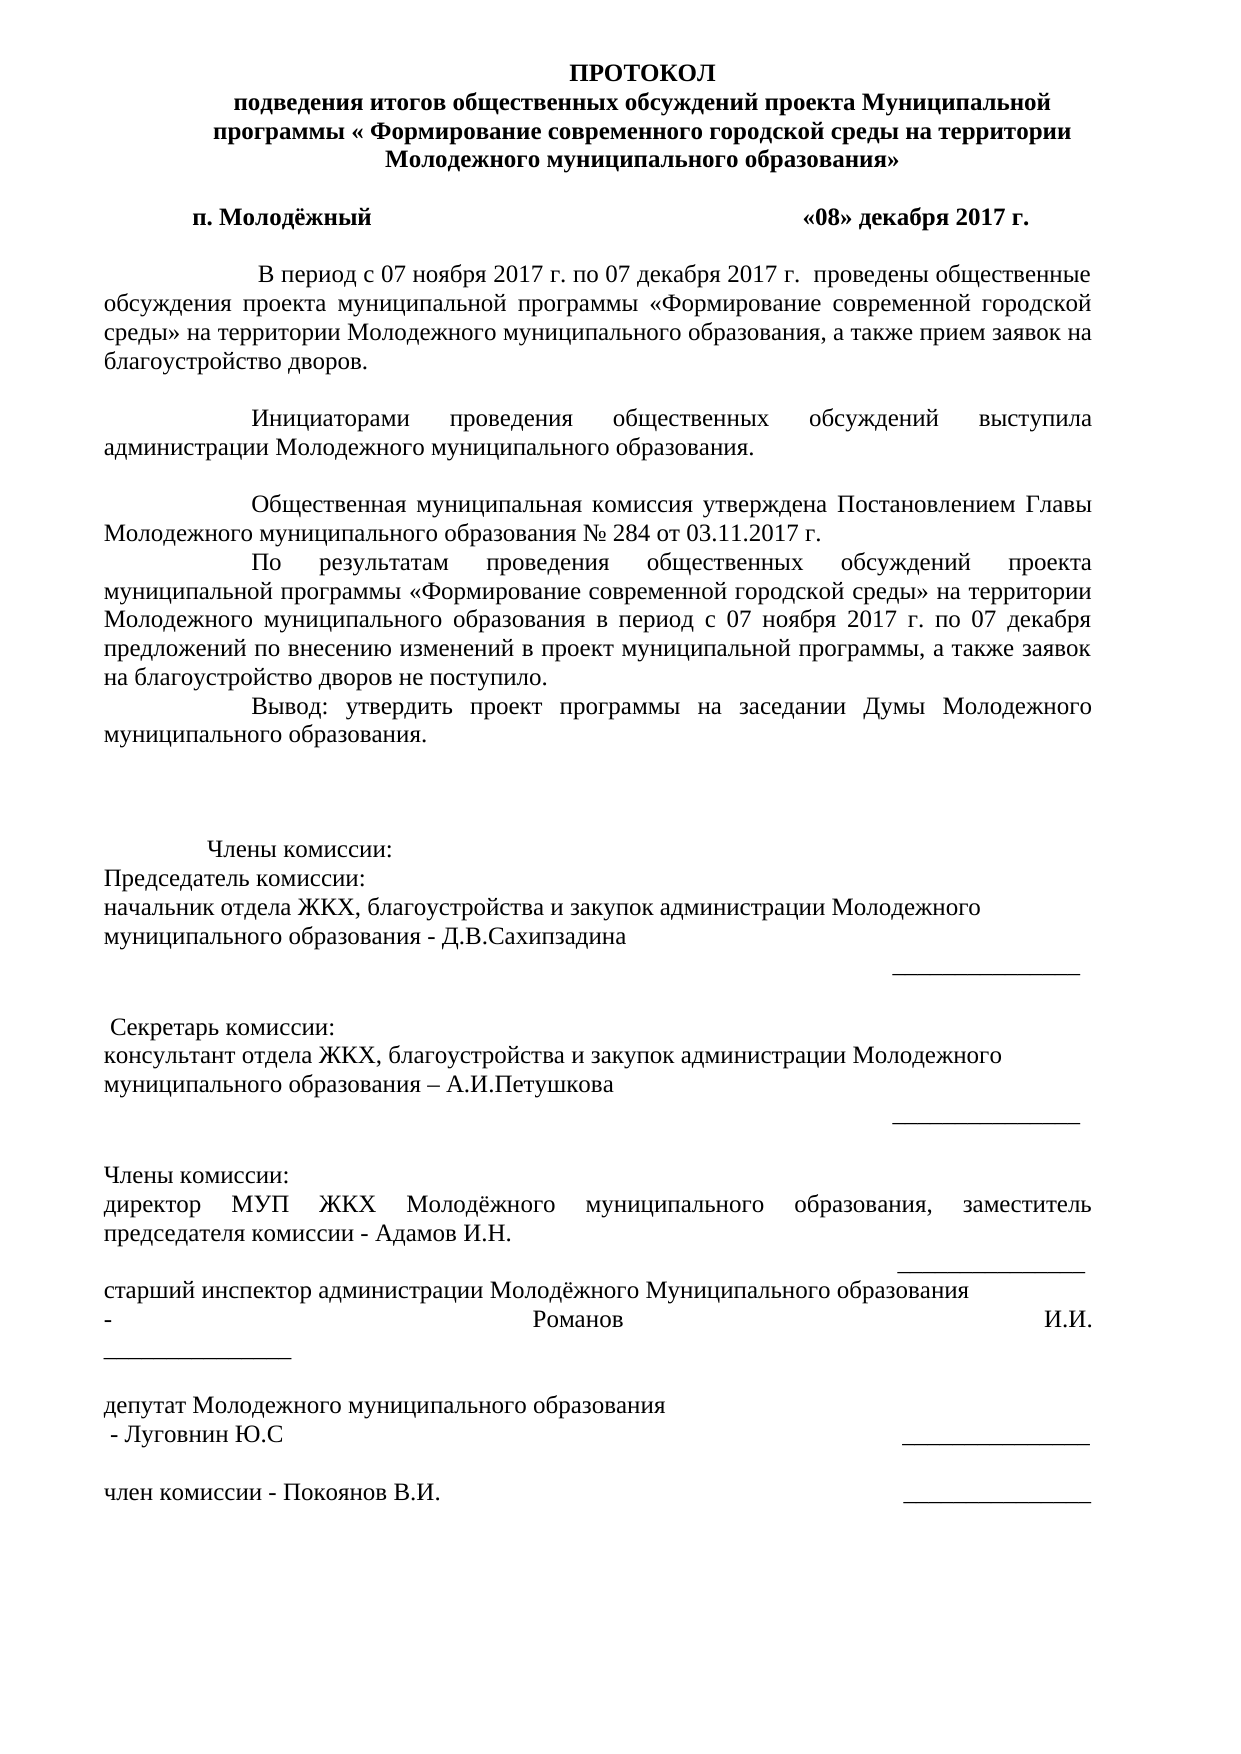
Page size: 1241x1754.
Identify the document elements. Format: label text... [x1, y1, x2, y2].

text старший инспектор администрации Молодёжного Муниципального образования [103, 1275, 1092, 1304]
text По результатам проведения общественных обсуждений проекта муниципальной программы «Формирование современной городской среды» на территории Молодежного муниципального образования в период с 07 ноября 2017 г. по 07 декабря предложений по внесению изменений в проект муниципальной программы, а также заявок на благоустройство дворов не поступило. [103, 547, 1092, 691]
text - Луговнин Ю.С _______________ [103, 1419, 1092, 1448]
text Вывод: утвердить проект программы на заседании Думы Молодежного муниципального образования. [103, 691, 1092, 748]
text член комиссии - Покоянов В.И. _______________ [103, 1477, 1092, 1505]
text Инициаторами проведения общественных обсуждений выступила администрации Молодежного муниципального образования. [103, 403, 1092, 461]
text подведения итогов общественных обсуждений проекта Муниципальной программы « Формирование современного городской среды на территории Молодежного муниципального образования» [192, 87, 1092, 173]
text Председатель комиссии: [103, 863, 1092, 892]
text ПРОТОКОЛ [192, 58, 1092, 87]
text начальник отдела ЖКХ, благоустройства и закупок администрации Молодежного муниципального образования - Д.В.Сахипзадина [103, 892, 1092, 949]
text Члены комиссии: [207, 834, 1092, 863]
text Общественная муниципальная комиссия утверждена Постановлением Главы Молодежного муниципального образования № 284 от 03.11.2017 г. [103, 489, 1092, 547]
text _______________ [103, 1098, 1092, 1127]
text директор МУП ЖКХ Молодёжного муниципального образования, заместитель председателя комиссии - Адамов И.Н. [103, 1189, 1092, 1247]
text депутат Молодежного муниципального образования [103, 1390, 1092, 1419]
text консультант отдела ЖКХ, благоустройства и закупок администрации Молодежного муниципального образования – А.И.Петушкова [103, 1041, 1092, 1098]
text _______________ [103, 949, 1092, 978]
text Секретарь комиссии: [103, 1012, 1092, 1041]
text В период с 07 ноября 2017 г. по 07 декабря 2017 г. проведены общественные обсуждения проекта муниципальной программы «Формирование современной городской среды» на территории Молодежного муниципального образования, а также прием заявок на благоустройство дворов. [103, 259, 1092, 374]
text Члены комиссии: [103, 1160, 1092, 1189]
text _______________ [103, 1247, 1092, 1275]
text п. Молодёжный «08» декабря 2017 г. [192, 202, 1092, 231]
text - Романов И.И. _______________ [103, 1304, 1092, 1362]
